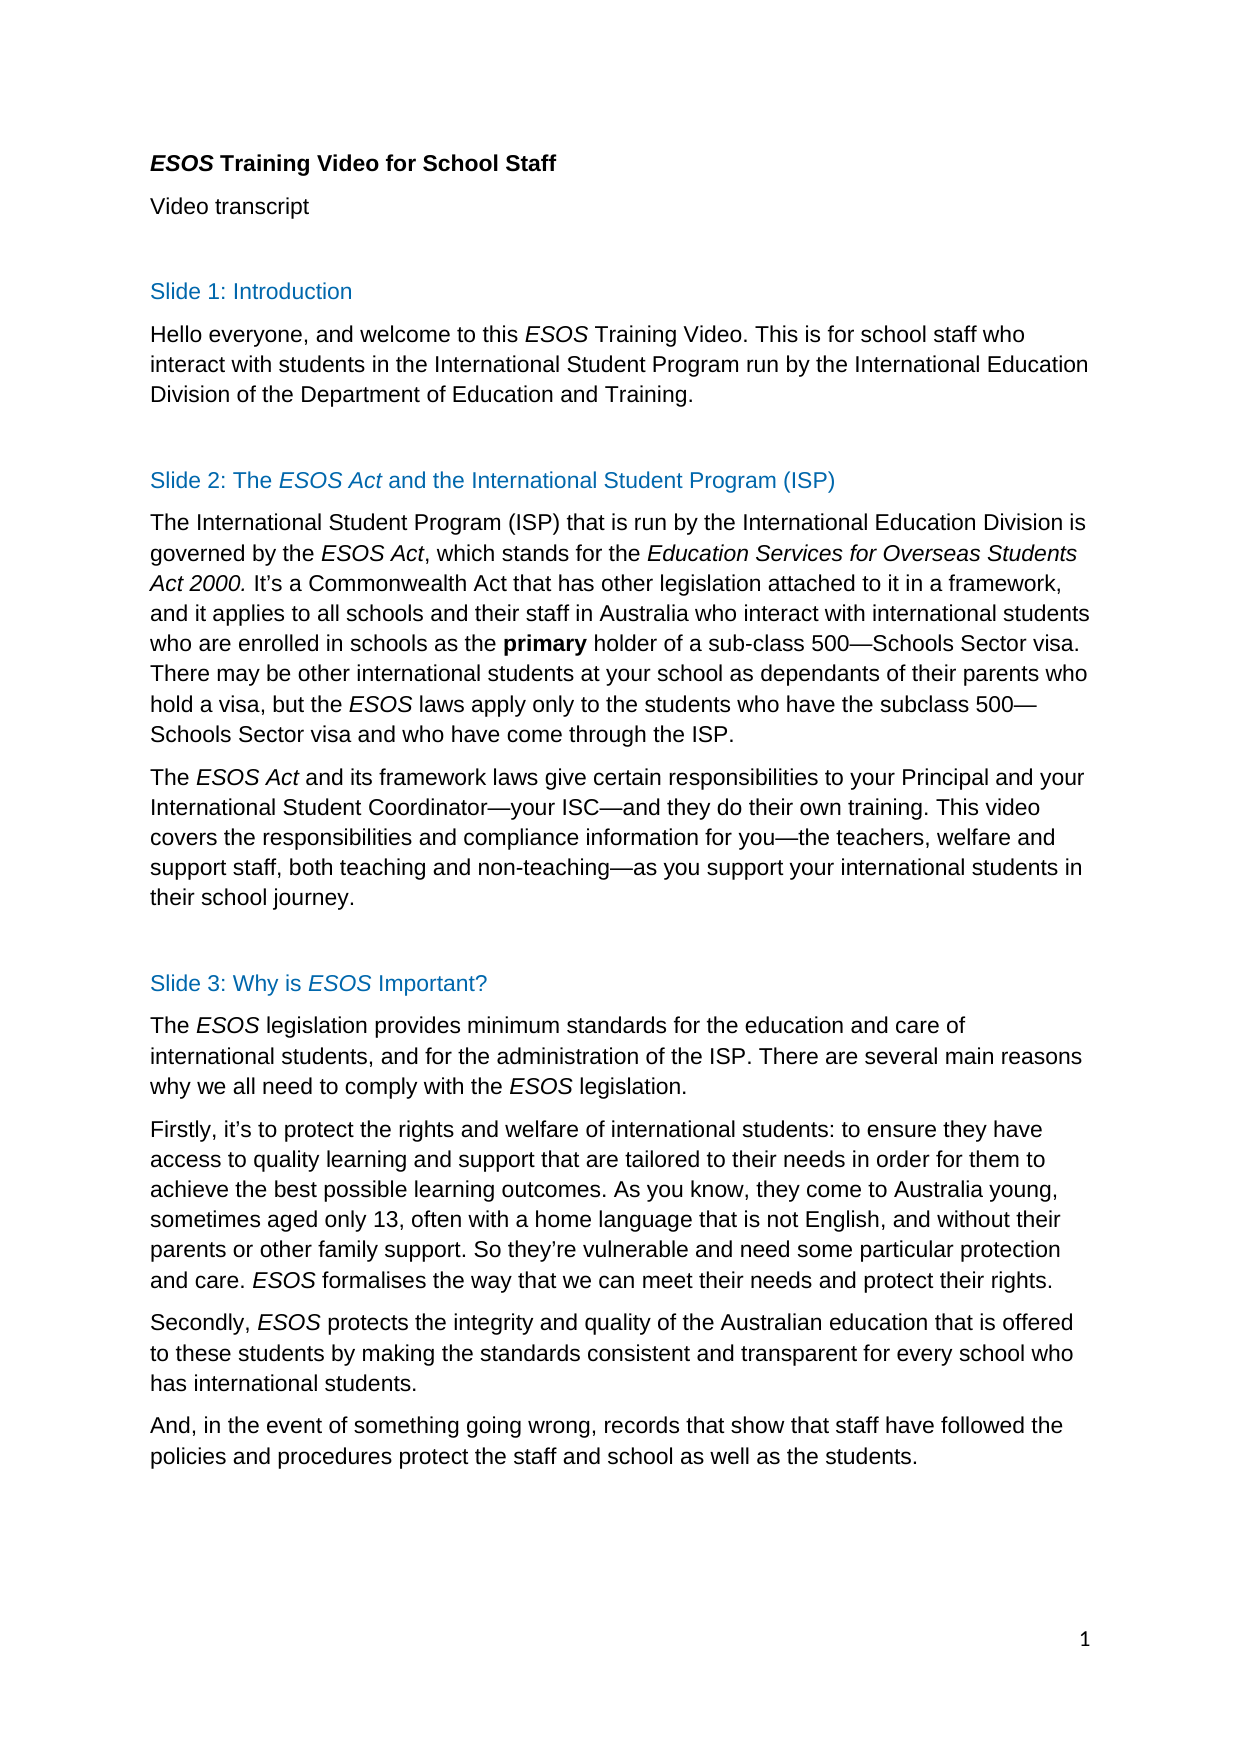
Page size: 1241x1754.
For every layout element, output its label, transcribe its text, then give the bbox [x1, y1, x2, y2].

text ESOS Training Video for School Staff [150, 150, 1090, 176]
text And, in the event of something going wrong, records that show that staff have followed the policies and procedures protect the staff and school as well as the students. [150, 1412, 1090, 1469]
text Slide 1: Introduction [150, 278, 1090, 304]
text The ESOS legislation provides minimum standards for the education and care of international students, and for the administration of the ISP. There are several main reasons why we all need to comply with the ESOS legislation. [150, 1012, 1090, 1099]
text Hello everyone, and welcome to this ESOS Training Video. This is for school staff who interact with students in the International Student Program run by the International Education Division of the Department of Education and Training. [150, 321, 1090, 408]
text The International Student Program (ISP) that is run by the International Education Division is governed by the ESOS Act, which stands for the Education Services for Overseas Students Act 2000. It’s a Commonwealth Act that has other legislation attached to it in a framework, and it applies to all schools and their staff in Australia who interact with international students who are enrolled in schools as the primary holder of a sub-class 500—Schools Sector visa. There may be other international students at your school as dependants of their parents who hold a visa, but the ESOS laws apply only to the students who have the subclass 500—Schools Sector visa and who have come through the ISP. [150, 509, 1090, 747]
text The ESOS Act and its framework laws give certain responsibilities to your Principal and your International Student Coordinator—your ISC—and they do their own training. This video covers the responsibilities and compliance information for you—the teachers, welfare and support staff, both teaching and non-teaching—as you support your international students in their school journey. [150, 763, 1090, 911]
text Video transcript [150, 193, 1090, 219]
text Slide 3: Why is ESOS Important? [150, 970, 1090, 996]
text Secondly, ESOS protects the integrity and quality of the Australian education that is offered to these students by making the standards consistent and transparent for every school who has international students. [150, 1309, 1090, 1396]
text Firstly, it’s to protect the rights and welfare of international students: to ensure they have access to quality learning and support that are tailored to their needs in order for them to achieve the best possible learning outcomes. As you know, they come to Australia young, sometimes aged only 13, often with a home language that is not English, and without their parents or other family support. So they’re vulnerable and need some particular protection and care. ESOS formalises the way that we can meet their needs and protect their rights. [150, 1116, 1090, 1293]
text Slide 2: The ESOS Act and the International Student Program (ISP) [150, 467, 1090, 493]
